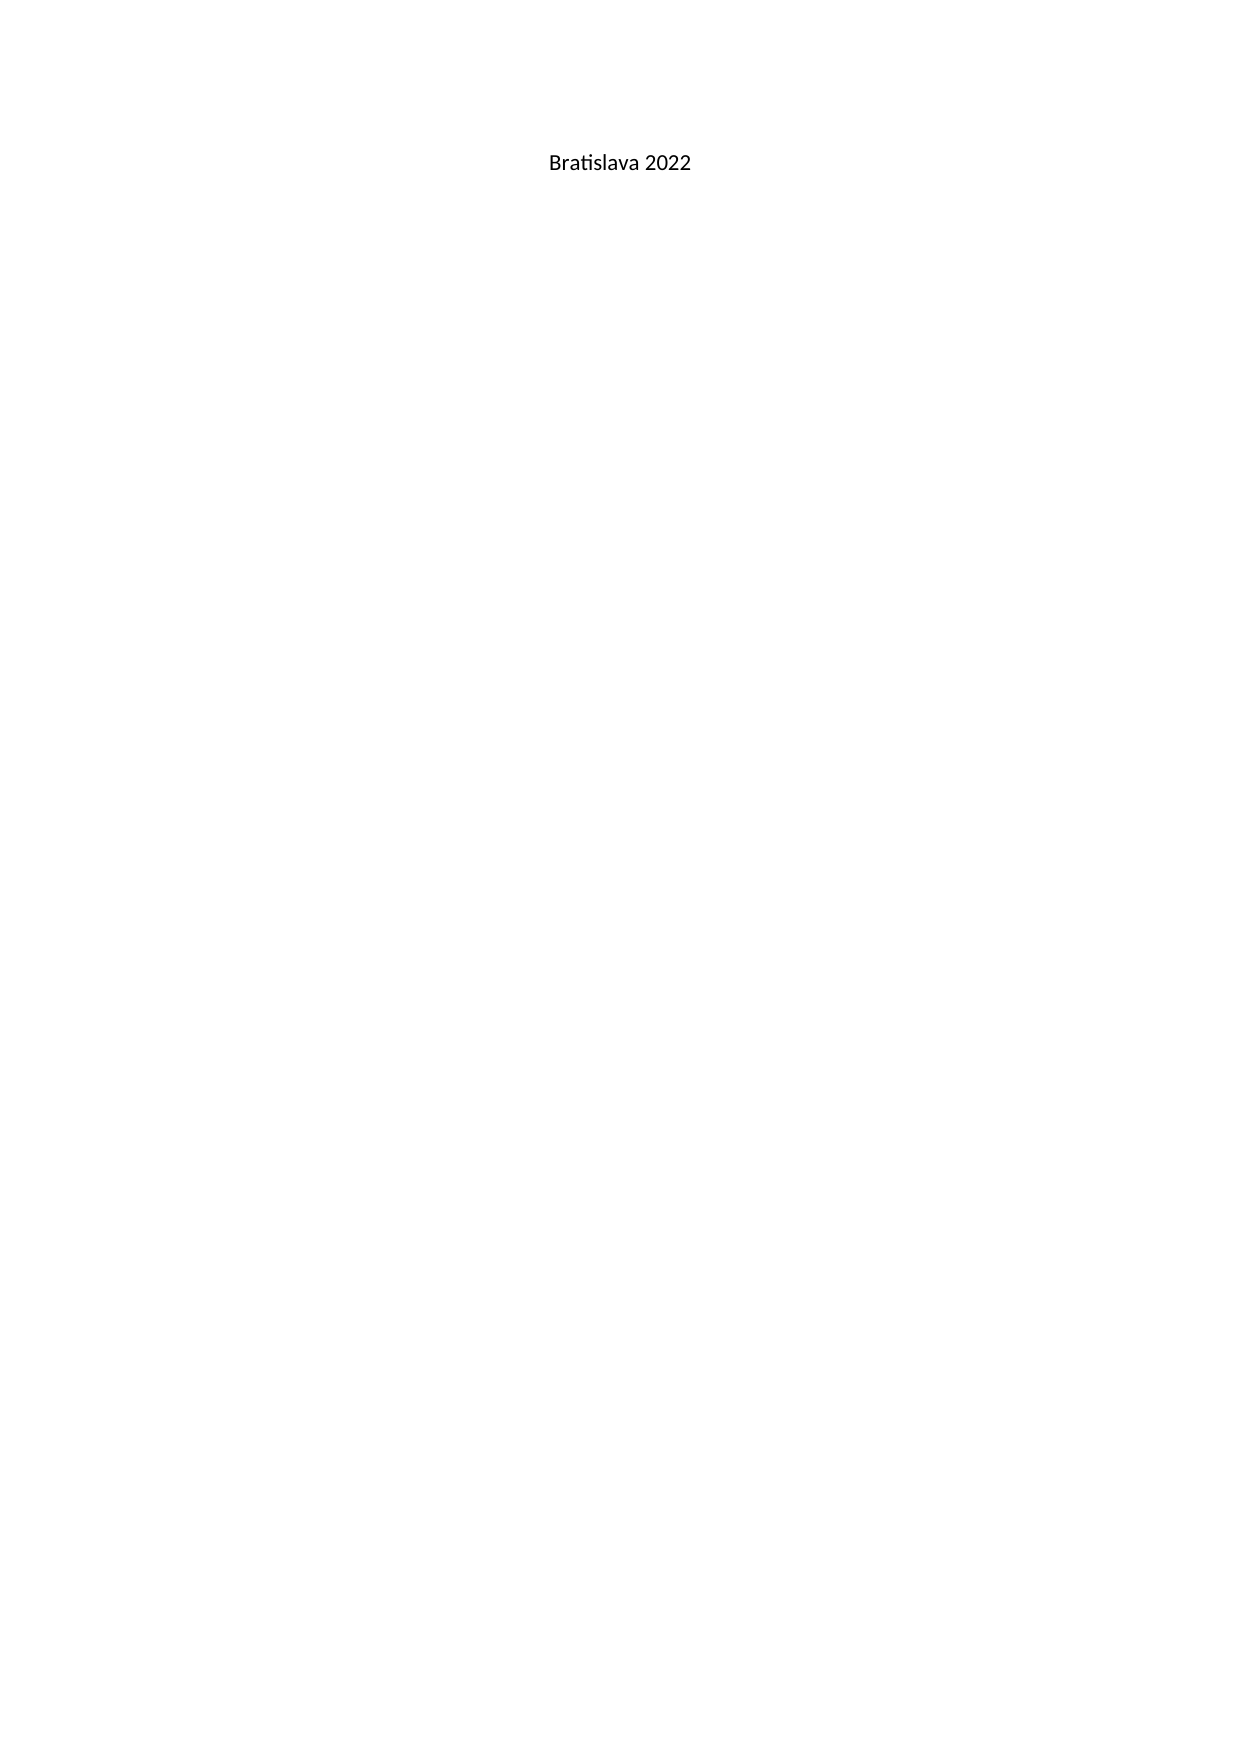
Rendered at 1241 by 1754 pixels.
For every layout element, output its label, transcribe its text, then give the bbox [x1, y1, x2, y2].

text Bratislava 2022 [148, 148, 1093, 176]
